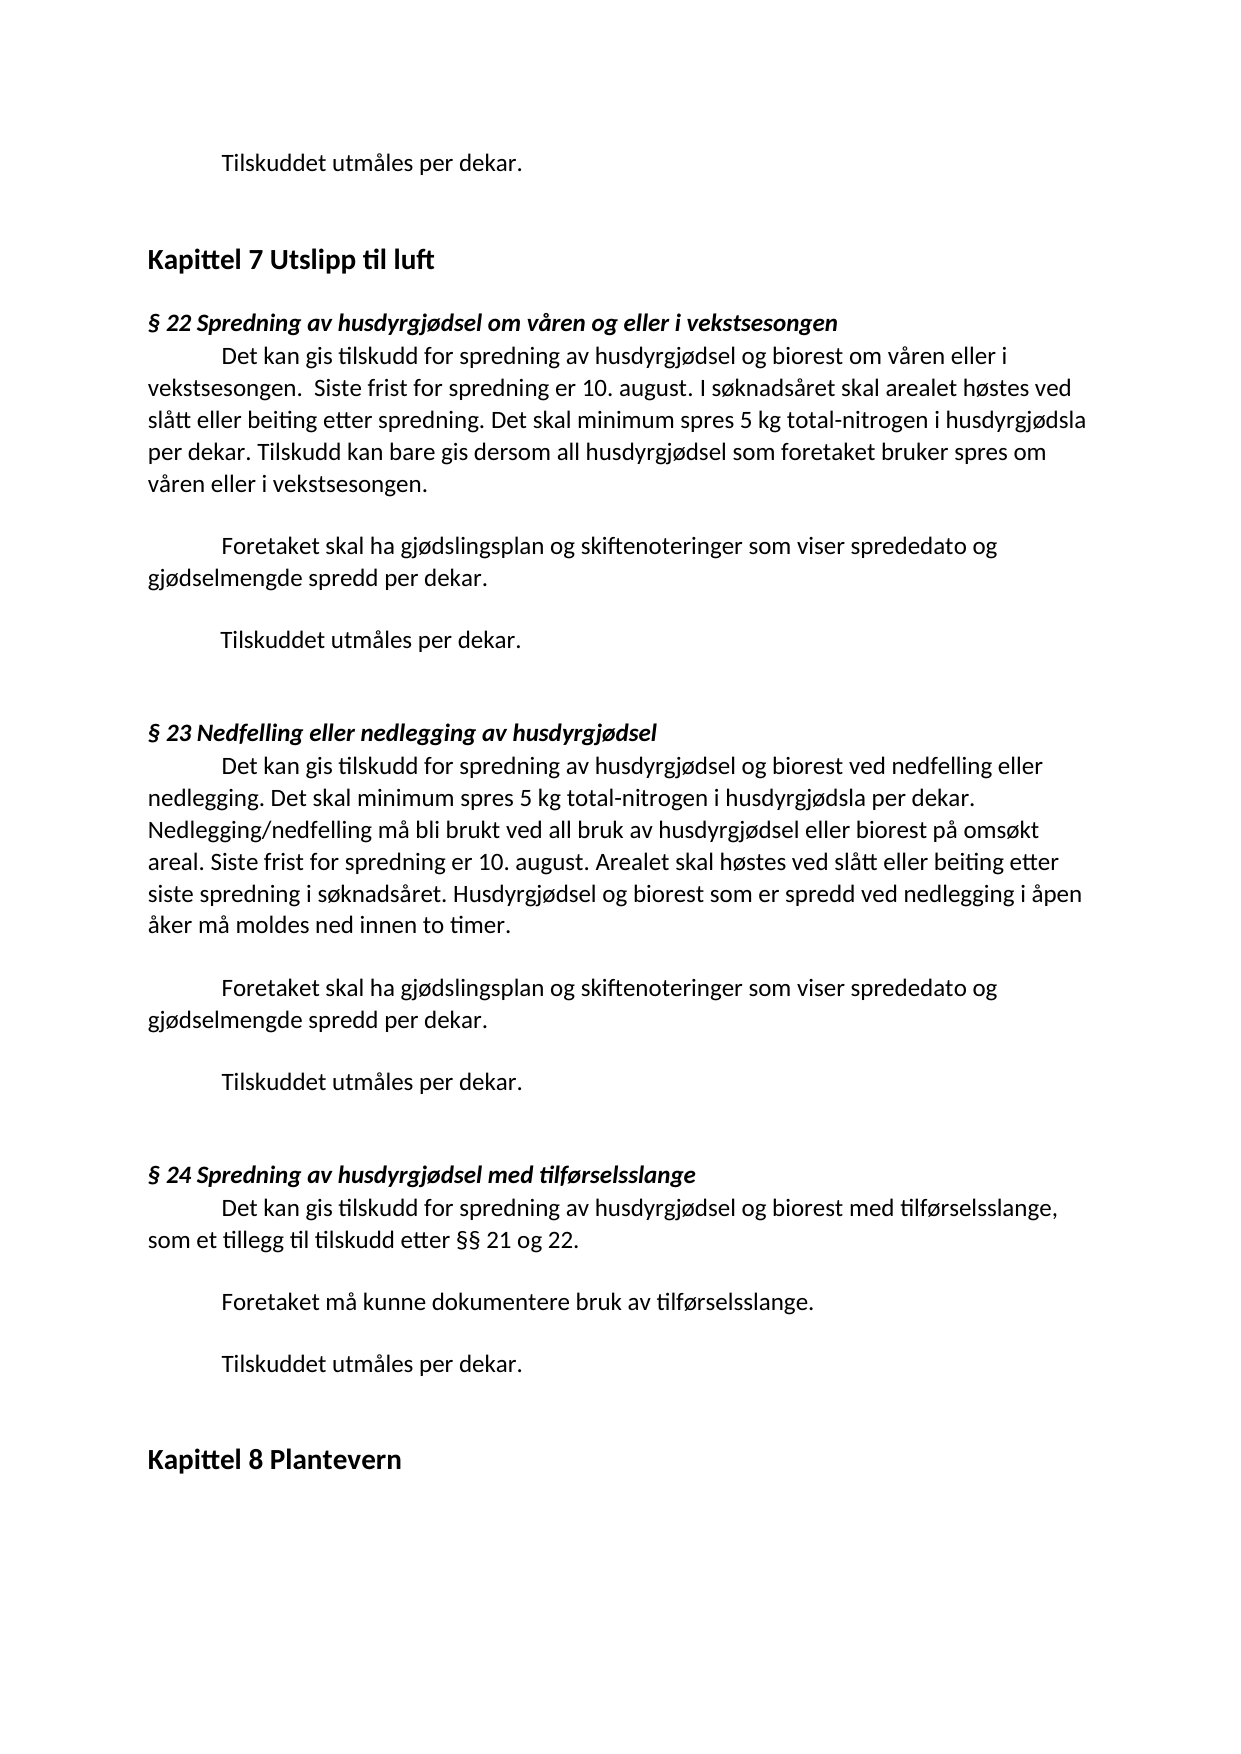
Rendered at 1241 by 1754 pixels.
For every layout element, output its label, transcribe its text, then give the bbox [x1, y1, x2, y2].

text Foretaket må kunne dokumentere bruk av tilførselsslange. [148, 1286, 1093, 1317]
text Det kan gis tilskudd for spredning av husdyrgjødsel og biorest om våren eller i vekstsesongen. Siste frist for spredning er 10. august. I søknadsåret skal arealet høstes ved slått eller beiting etter spredning. Det skal minimum spres 5 kg total-nitrogen i husdyrgjødsla per dekar. Tilskudd kan bare gis dersom all husdyrgjødsel som foretaket bruker spres om våren eller i vekstsesongen. [148, 340, 1093, 498]
subtitle § 22 Spredning av husdyrgjødsel om våren og eller i vekstsesongen [148, 307, 1093, 338]
text Tilskuddet utmåles per dekar. [148, 1349, 1093, 1379]
text Foretaket skal ha gjødslingsplan og skiftenoteringer som viser sprededato og gjødselmengde spredd per dekar. [148, 972, 1093, 1034]
subtitle Kapittel 8 Plantevern [148, 1441, 1093, 1477]
text Tilskuddet utmåles per dekar. [148, 1066, 1093, 1097]
text Det kan gis tilskudd for spredning av husdyrgjødsel og biorest ved nedfelling eller nedlegging. Det skal minimum spres 5 kg total-nitrogen i husdyrgjødsla per dekar. Nedlegging/nedfelling må bli brukt ved all bruk av husdyrgjødsel eller biorest på omsøkt areal. Siste frist for spredning er 10. august. Arealet skal høstes ved slått eller beiting etter siste spredning i søknadsåret. Husdyrgjødsel og biorest som er spredd ved nedlegging i åpen åker må moldes ned innen to timer. [148, 750, 1093, 940]
text Tilskuddet utmåles per dekar. [148, 624, 1093, 655]
subtitle § 23 Nedfelling eller nedlegging av husdyrgjødsel [148, 717, 1093, 747]
text Tilskuddet utmåles per dekar. [148, 148, 1093, 178]
text Det kan gis tilskudd for spredning av husdyrgjødsel og biorest med tilførselsslange, som et tillegg til tilskudd etter §§ 21 og 22. [148, 1192, 1093, 1255]
text Foretaket skal ha gjødslingsplan og skiftenoteringer som viser sprededato og gjødselmengde spredd per dekar. [148, 530, 1093, 593]
subtitle Kapittel 7 Utslipp til luft [148, 241, 1093, 277]
subtitle § 24 Spredning av husdyrgjødsel med tilførselsslange [148, 1159, 1093, 1190]
